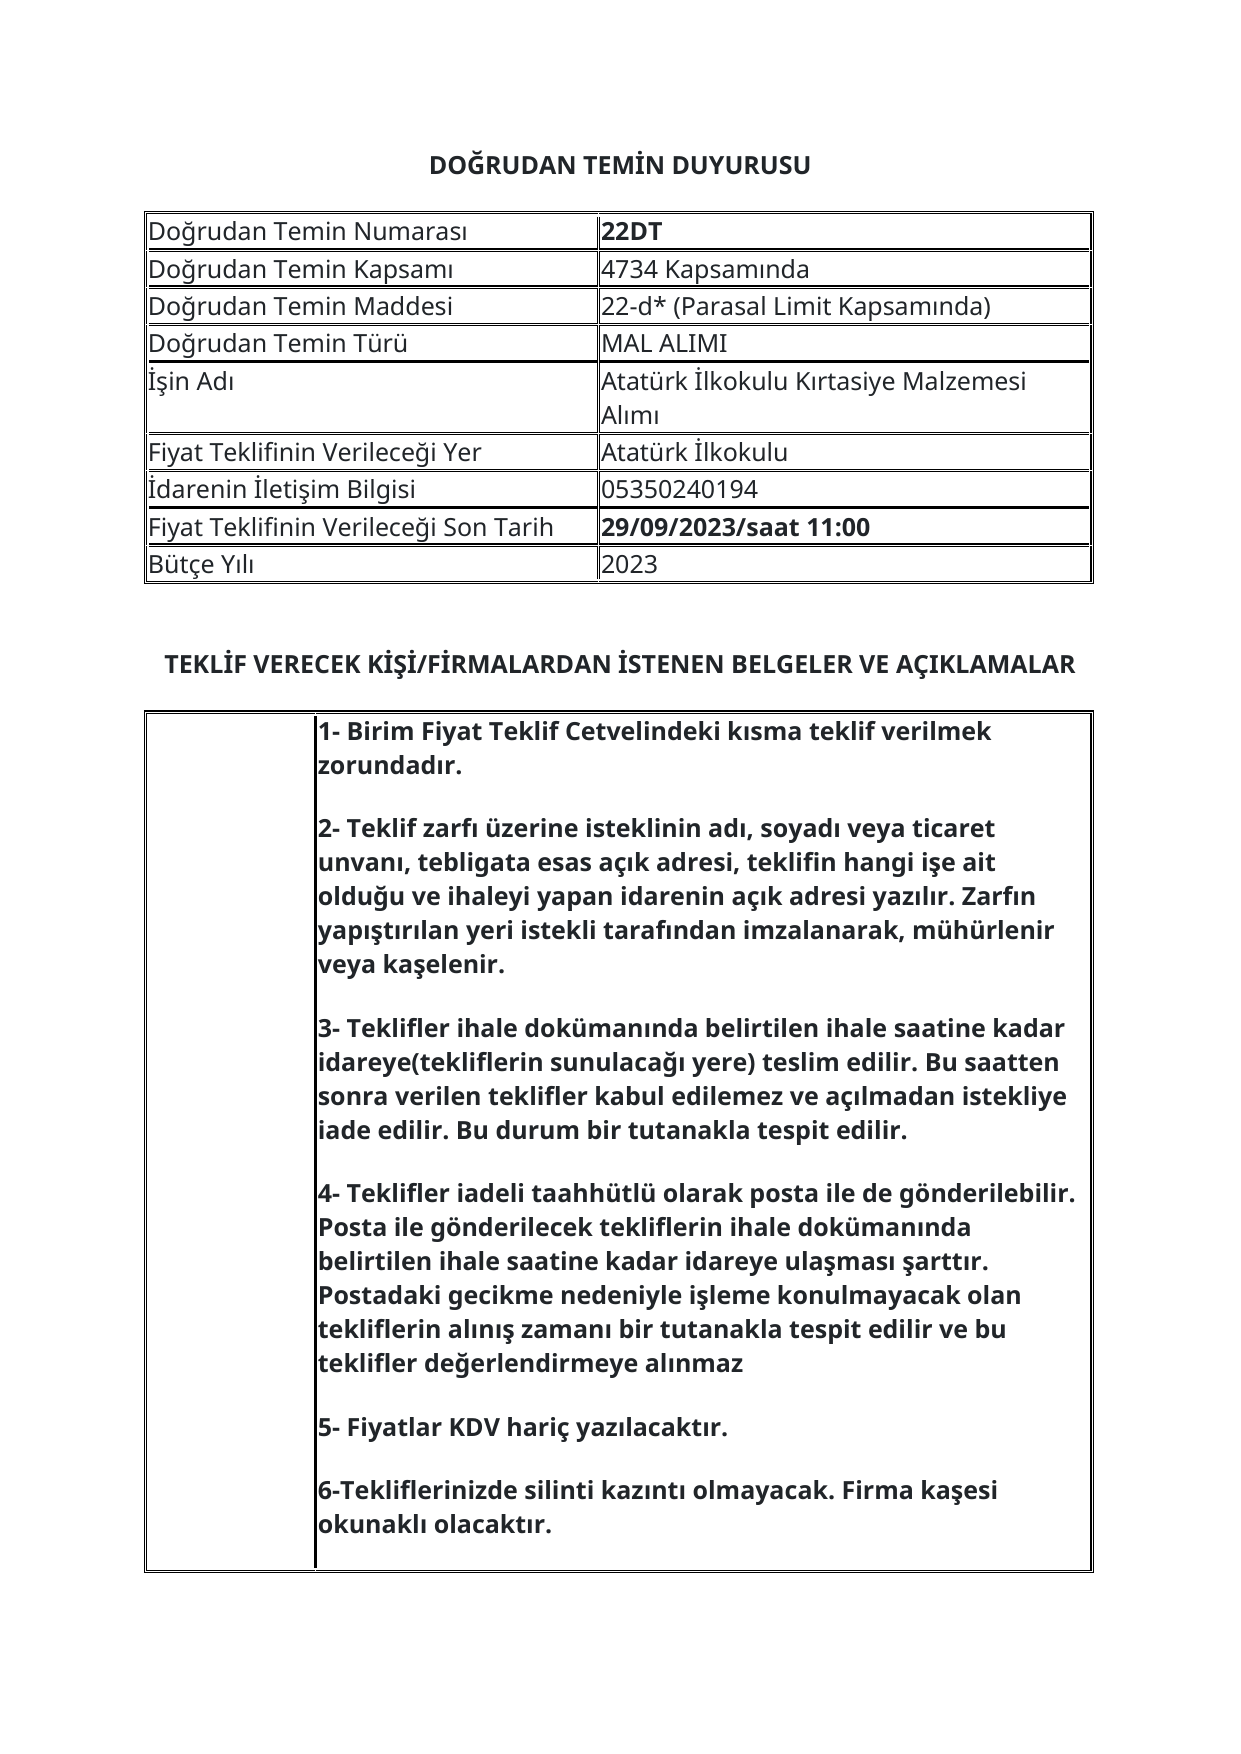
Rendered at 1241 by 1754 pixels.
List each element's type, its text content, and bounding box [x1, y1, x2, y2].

table_cell Doğrudan Temin Türü [145, 323, 598, 360]
table_header Doğrudan Temin Numarası [147, 214, 598, 248]
table_cell Atatürk İlkokulu Kırtasiye Malzemesi Alımı [600, 360, 1090, 431]
table_cell İdarenin İletişim Bilgisi [145, 469, 598, 506]
table_cell Fiyat Teklifinin Verileceği Son Tarih [147, 506, 597, 543]
table_header 22DT [599, 214, 1090, 248]
table_header [147, 714, 315, 1570]
table_cell Fiyat Teklifinin Verileceği Yer [147, 431, 597, 469]
table_cell 05350240194 [599, 469, 1092, 506]
table_cell 29/09/2023/saat 11:00 [600, 506, 1090, 543]
table_cell Doğrudan Temin Maddesi [147, 285, 597, 323]
table_cell 4734 Kapsamında [600, 248, 1091, 285]
text DOĞRUDAN TEMİN DUYURUSU [148, 148, 1093, 182]
table_cell İşin Adı [147, 360, 597, 431]
table_cell 22-d* (Parasal Limit Kapsamında) [600, 285, 1091, 323]
table_cell Bütçe Yılı [147, 543, 598, 581]
table_cell Atatürk İlkokulu [600, 431, 1091, 469]
table_cell Doğrudan Temin Kapsamı [147, 248, 597, 285]
text TEKLİF VERECEK KİŞİ/FİRMALARDAN İSTENEN BELGELER VE AÇIKLAMALAR [148, 647, 1093, 681]
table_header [315, 714, 1090, 1570]
table_cell MAL ALIMI [599, 323, 1092, 360]
table_cell 2023 [599, 543, 1091, 581]
